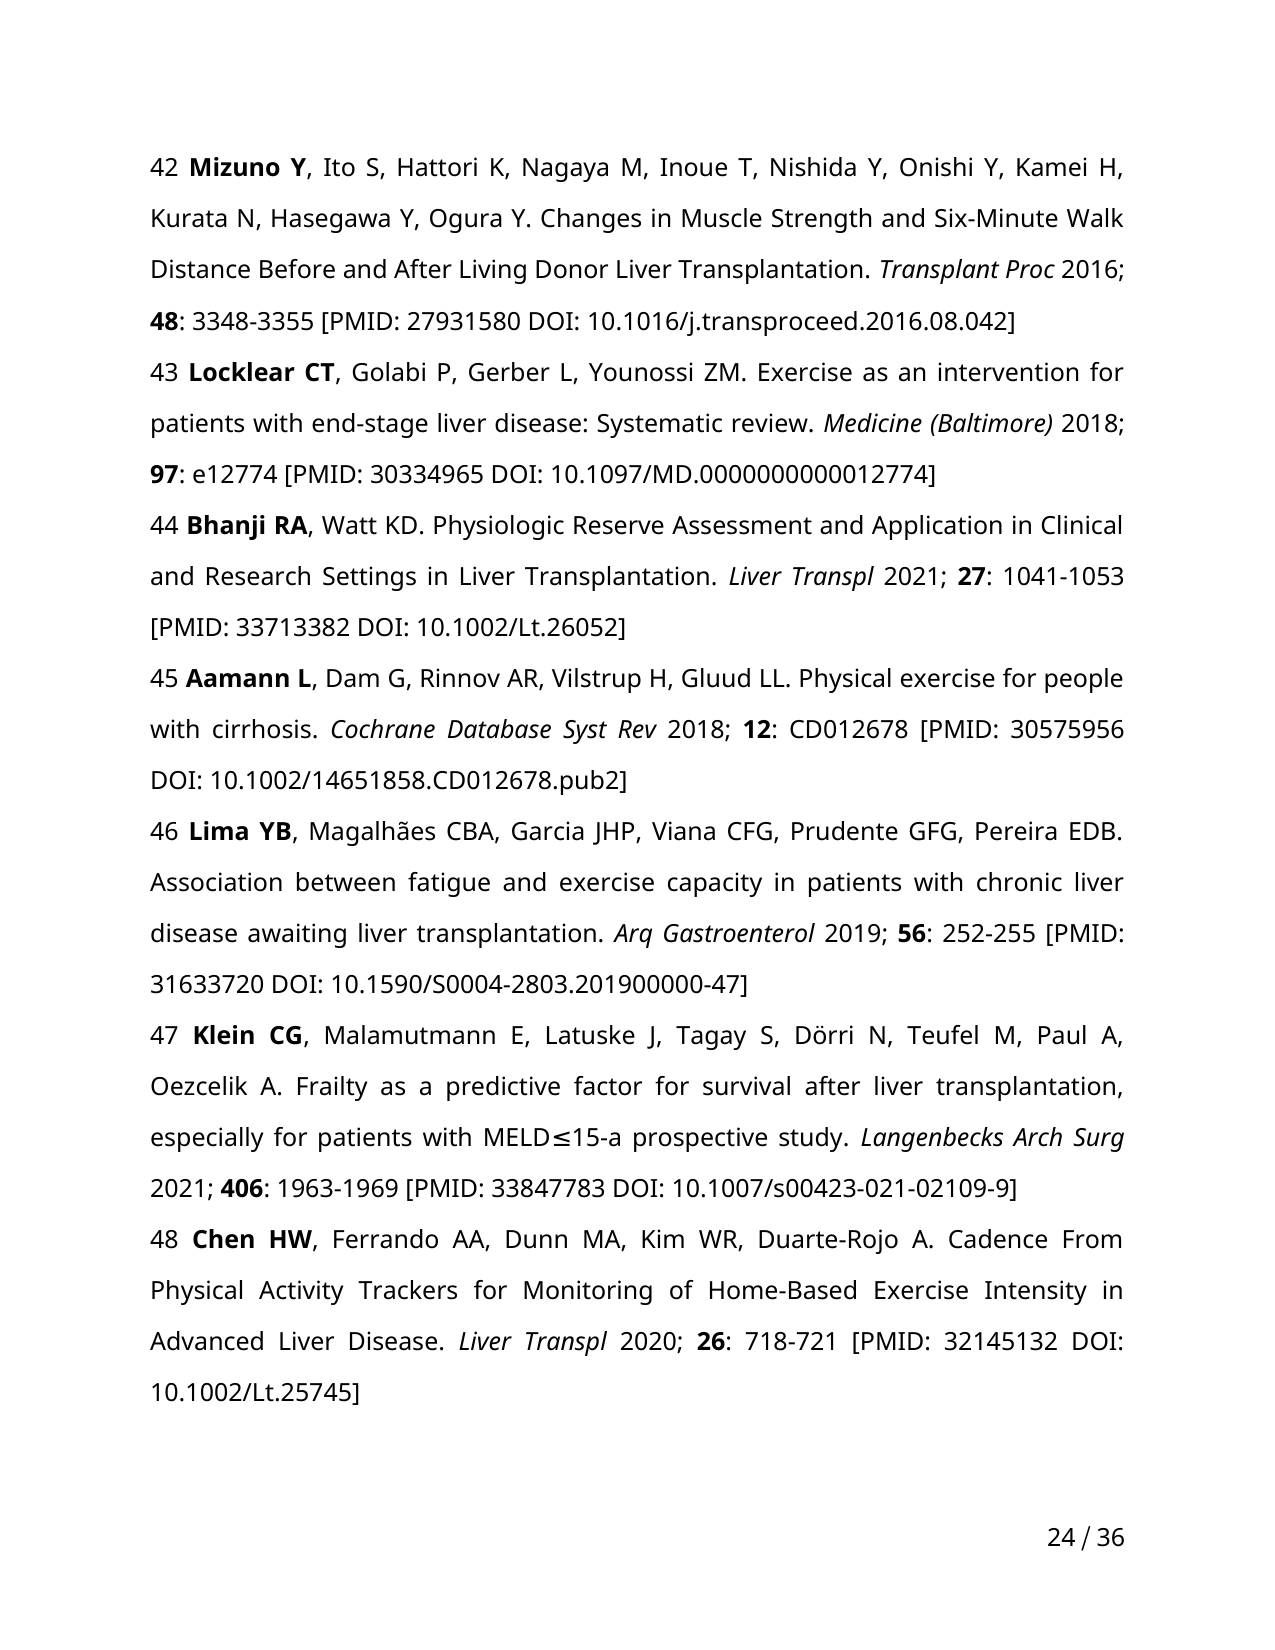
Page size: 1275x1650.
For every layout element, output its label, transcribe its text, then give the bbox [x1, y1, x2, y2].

text 44 Bhanji RA, Watt KD. Physiologic Reserve Assessment and Application in Clinical and Research Settings in Liver Transplantation. Liver Transpl 2021; 27: 1041-1053 [PMID: 33713382 DOI: 10.1002/Lt.26052] [150, 507, 1125, 643]
text 48 Chen HW, Ferrando AA, Dunn MA, Kim WR, Duarte-Rojo A. Cadence From Physical Activity Trackers for Monitoring of Home-Based Exercise Intensity in Advanced Liver Disease. Liver Transpl 2020; 26: 718-721 [PMID: 32145132 DOI: 10.1002/Lt.25745] [150, 1222, 1125, 1409]
text 46 Lima YB, Magalhães CBA, Garcia JHP, Viana CFG, Prudente GFG, Pereira EDB. Association between fatigue and exercise capacity in patients with chronic liver disease awaiting liver transplantation. Arq Gastroenterol 2019; 56: 252-255 [PMID: 31633720 DOI: 10.1590/S0004-2803.201900000-47] [150, 813, 1125, 1001]
text 43 Locklear CT, Golabi P, Gerber L, Younossi ZM. Exercise as an intervention for patients with end-stage liver disease: Systematic review. Medicine (Baltimore) 2018; 97: e12774 [PMID: 30334965 DOI: 10.1097/MD.0000000000012774] [150, 354, 1125, 490]
text 47 Klein CG, Malamutmann E, Latuske J, Tagay S, Dörri N, Teufel M, Paul A, Oezcelik A. Frailty as a predictive factor for survival after liver transplantation, especially for patients with MELD≤15-a prospective study. Langenbecks Arch Surg 2021; 406: 1963-1969 [PMID: 33847783 DOI: 10.1007/s00423-021-02109-9] [150, 1018, 1125, 1205]
text 45 Aamann L, Dam G, Rinnov AR, Vilstrup H, Gluud LL. Physical exercise for people with cirrhosis. Cochrane Database Syst Rev 2018; 12: CD012678 [PMID: 30575956 DOI: 10.1002/14651858.CD012678.pub2] [150, 660, 1125, 797]
text 42 Mizuno Y, Ito S, Hattori K, Nagaya M, Inoue T, Nishida Y, Onishi Y, Kamei H, Kurata N, Hasegawa Y, Ogura Y. Changes in Muscle Strength and Six-Minute Walk Distance Before and After Living Donor Liver Transplantation. Transplant Proc 2016; 48: 3348-3355 [PMID: 27931580 DOI: 10.1016/j.transproceed.2016.08.042] [150, 150, 1125, 337]
